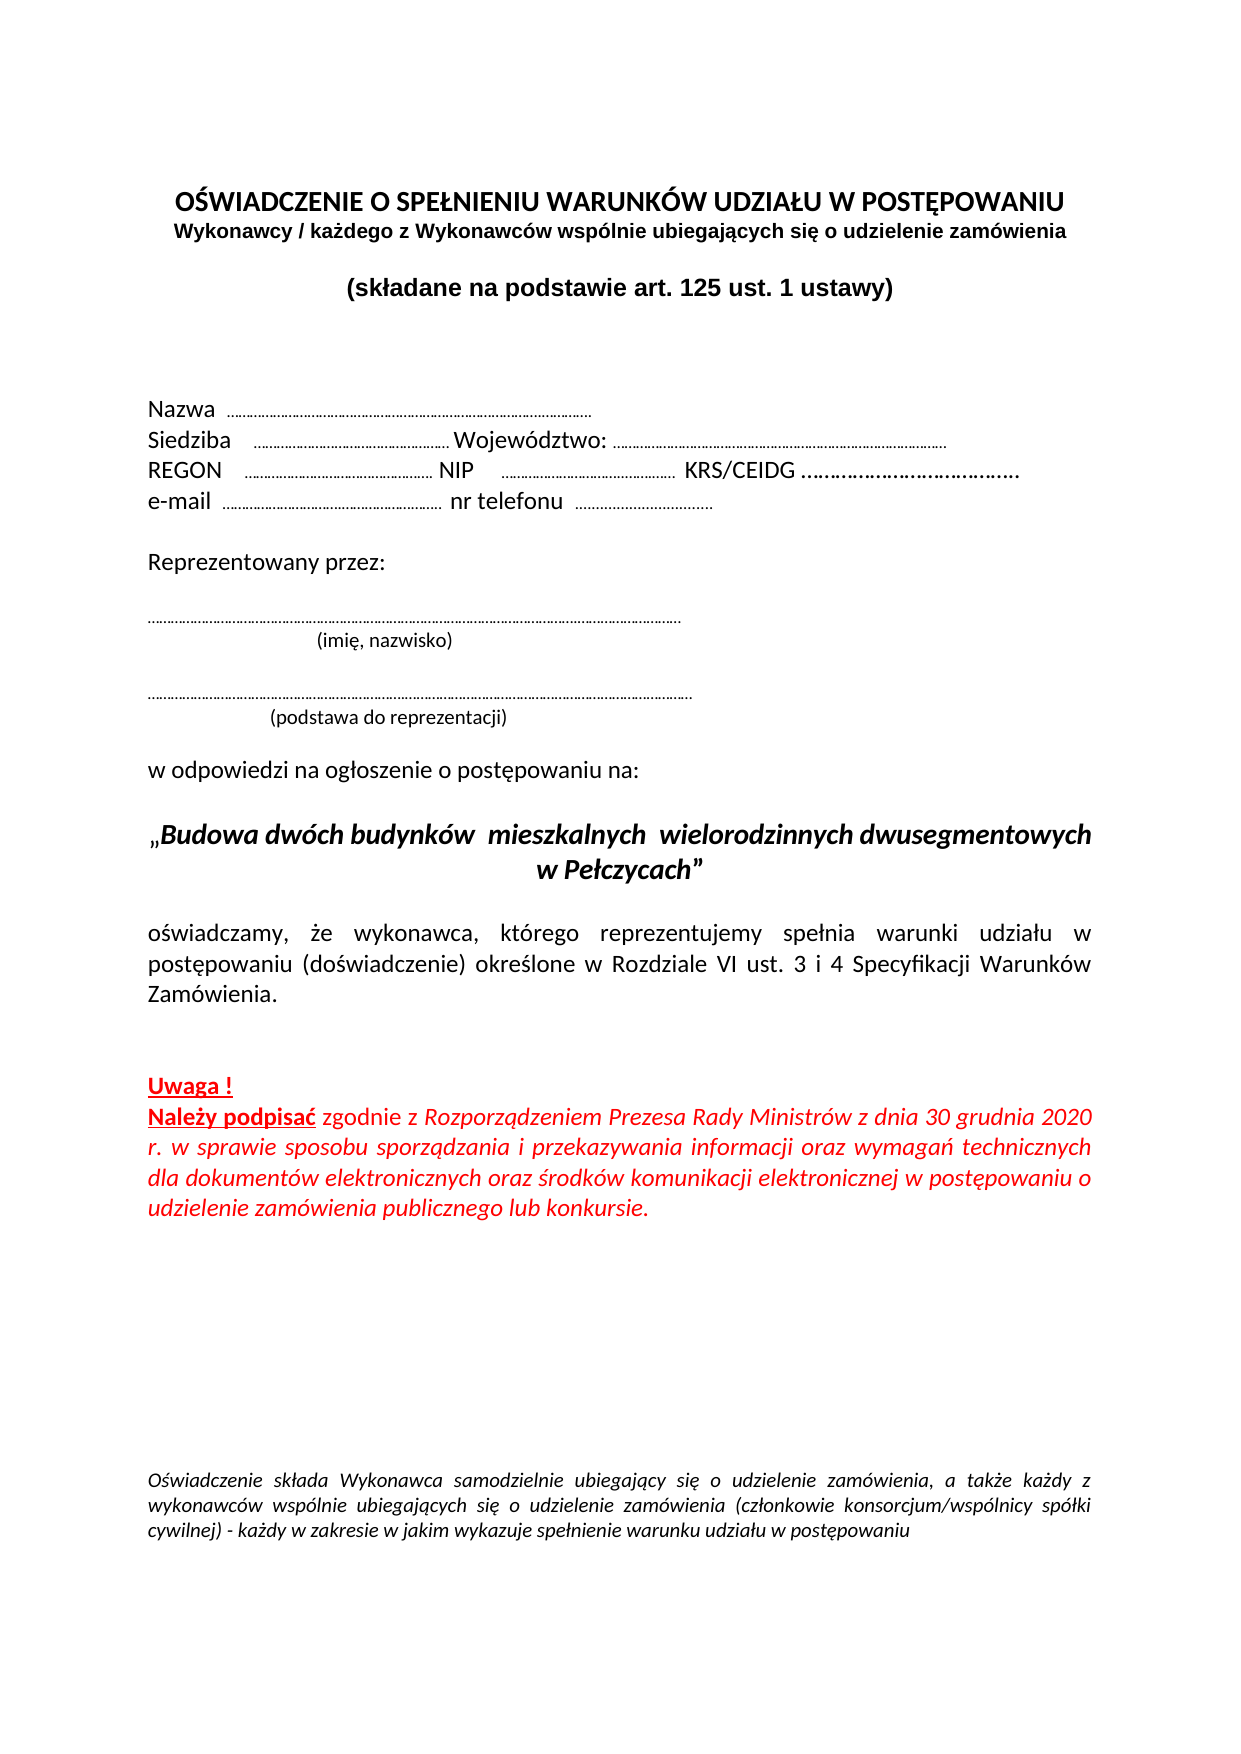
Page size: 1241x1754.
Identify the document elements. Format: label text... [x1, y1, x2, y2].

text ………………………………………………………………………………………………….……………………… [148, 607, 1093, 628]
text ………………………………………………………….………………………………………………………………… [148, 683, 1093, 704]
text REGON …………………………………………. NIP …………………………..…….…… KRS/CEIDG ……………………………….. [148, 455, 1093, 485]
text (imię, nazwisko) [298, 628, 1093, 653]
text Należy podpisać zgodnie z Rozporządzeniem Prezesa Rady Ministrów z dnia 30 grudnia 2020 r. w sprawie sposobu sporządzania i przekazywania informacji oraz wymagań technicznych dla dokumentów elektronicznych oraz środków komunikacji elektronicznej w postępowaniu o udzielenie zamówienia publicznego lub konkursie. [148, 1101, 1093, 1223]
text Reprezentowany przez: [148, 546, 1093, 577]
text OŚWIADCZENIE O SPEŁNIENIU WARUNKÓW UDZIAŁU W POSTĘPOWANIU [148, 183, 1093, 219]
text oświadczamy, że wykonawca, którego reprezentujemy spełnia warunki udziału w postępowaniu (doświadczenie) określone w Rozdziale VI ust. 3 i 4 Specyfikacji Warunków Zamówienia. [148, 917, 1093, 1009]
text Nazwa ……………………………………………………………………….…………. [148, 394, 1093, 424]
text (składane na podstawie art. 125 ust. 1 ustawy) [148, 273, 1093, 302]
text e-mail ………………………….…………………….. nr telefonu [148, 485, 1093, 516]
text Uwaga ! [148, 1070, 1093, 1101]
text Oświadczenie składa Wykonawca samodzielnie ubiegający się o udzielenie zamówienia, a także każdy z wykonawców wspólnie ubiegających się o udzielenie zamówienia (członkowie konsorcjum/wspólnicy spółki cywilnej) - każdy w zakresie w jakim wykazuje spełnienie warunku udziału w postępowaniu [148, 1467, 1093, 1543]
text (podstawa do reprezentacji) [223, 704, 1093, 729]
text w odpowiedzi na ogłoszenie o postępowaniu na: [148, 755, 1093, 785]
text Siedziba …………………………………………… Województwo: …………………………………………………………………………… [148, 424, 1093, 455]
text Wykonawcy / każdego z Wykonawców wspólnie ubiegających się o udzielenie zamówienia [148, 219, 1093, 243]
text „Budowa dwóch budynków mieszkalnych wielorodzinnych dwusegmentowych w Pełczycach” [148, 816, 1093, 887]
